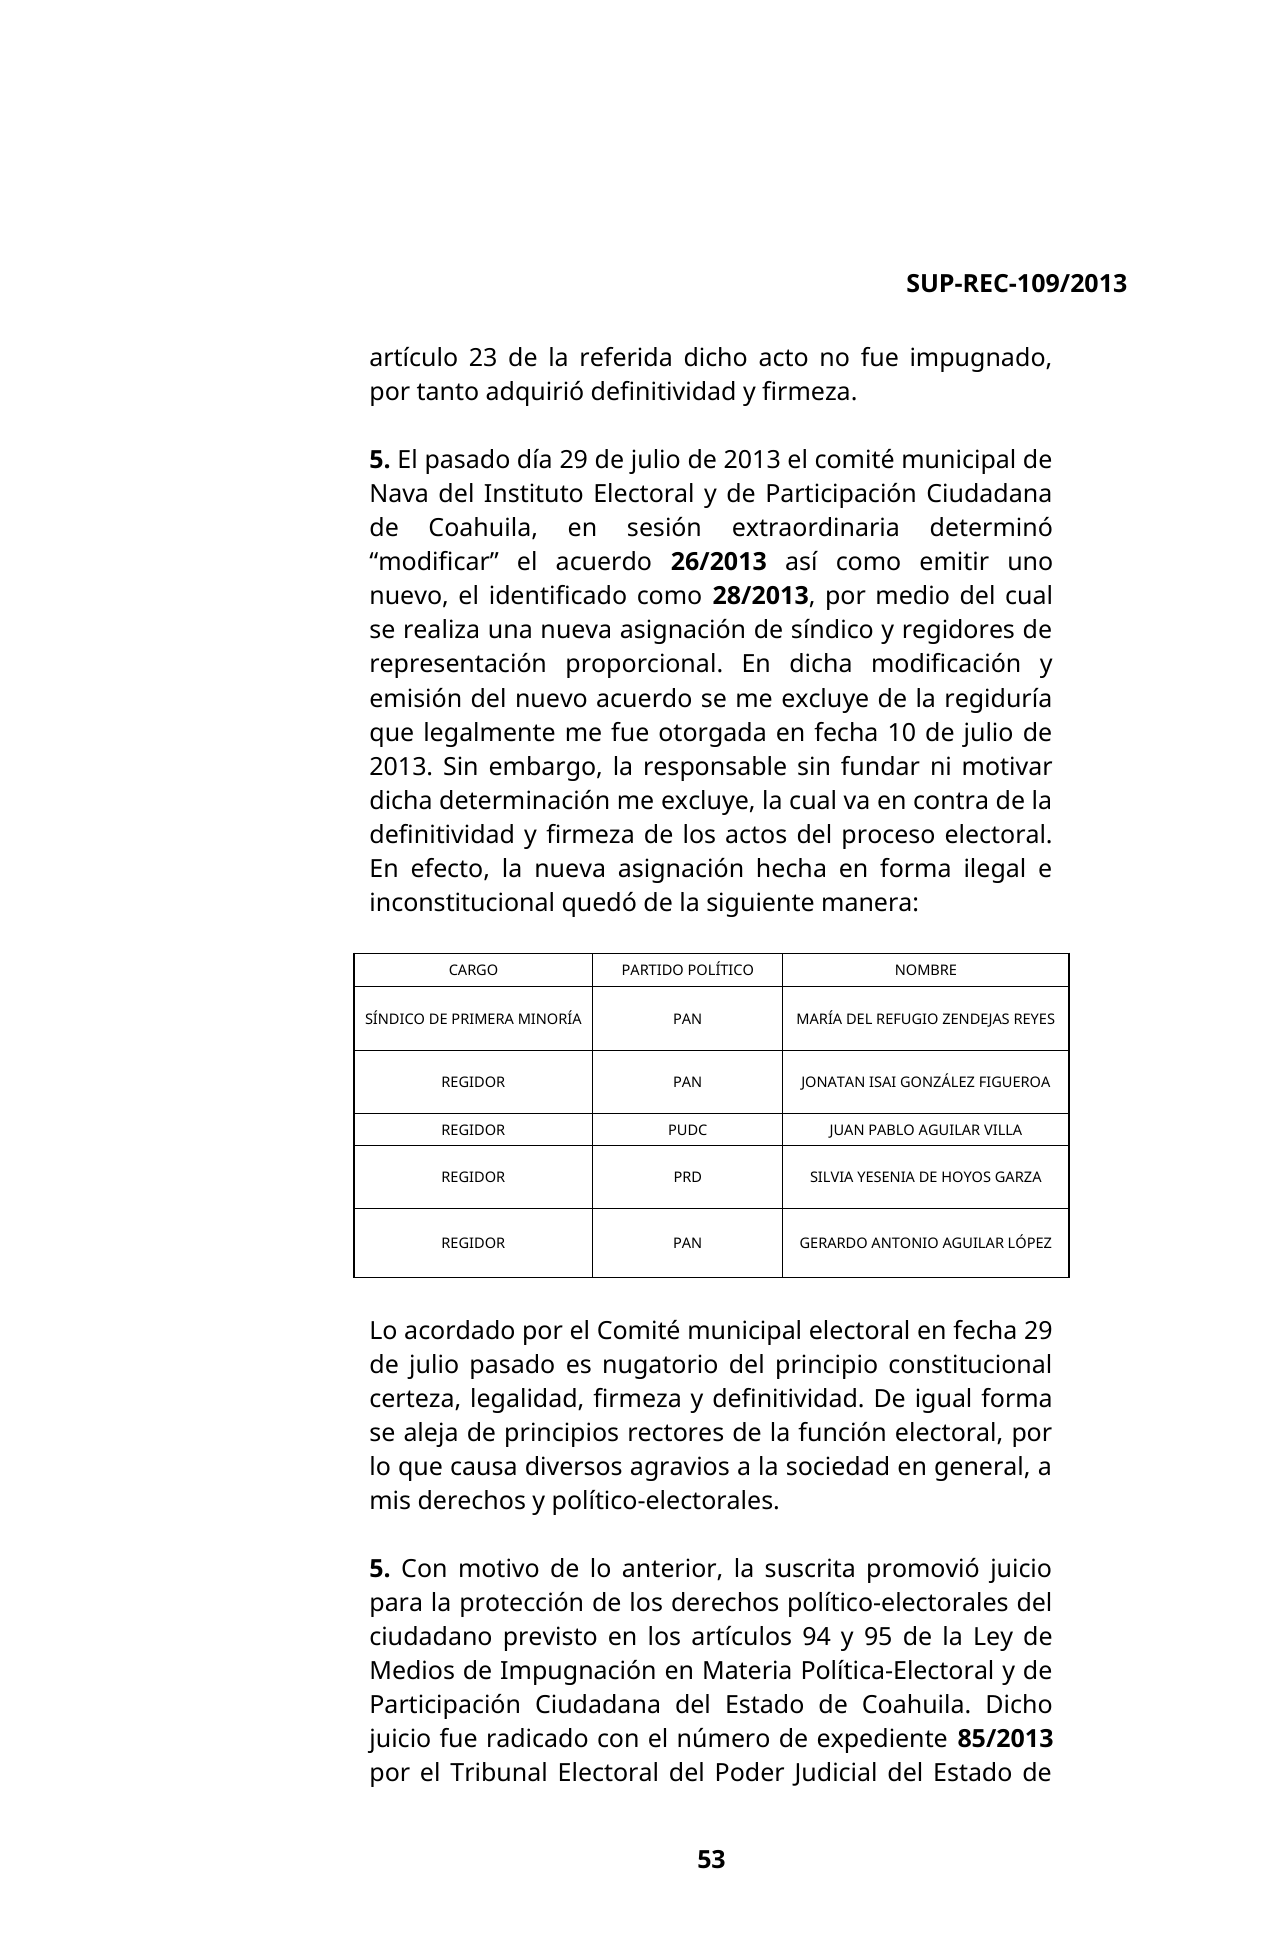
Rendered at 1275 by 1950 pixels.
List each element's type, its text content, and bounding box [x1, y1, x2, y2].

table_cell PRD [593, 1146, 782, 1208]
table_cell REGIDOR [355, 1209, 592, 1277]
table_cell PUDC [593, 1114, 782, 1145]
table_cell PAN [593, 1209, 782, 1277]
table_cell SILVIA YESENIA DE HOYOS GARZA [783, 1146, 1068, 1208]
table_cell PAN [593, 1051, 782, 1113]
table_cell REGIDOR [355, 1051, 592, 1113]
table_cell REGIDOR [355, 1114, 592, 1145]
table_cell GERARDO ANTONIO AGUILAR LÓPEZ [783, 1209, 1068, 1277]
table_cell SÍNDICO DE PRIMERA MINORÍA [355, 987, 592, 1050]
table_header CARGO [355, 954, 592, 986]
table_cell JONATAN ISAI GONZÁLEZ FIGUEROA [783, 1051, 1068, 1113]
text Lo acordado por el Comité municipal electoral en fecha 29 de julio pasado es nugatorio del principio constitucional certeza, legalidad, firmeza y definitividad. De igual forma se aleja de principios rectores de la función electoral, por lo que causa diversos agravios a la sociedad en general, a mis derechos y político-electorales. [369, 1312, 1053, 1517]
table_cell MARÍA DEL REFUGIO ZENDEJAS REYES [783, 987, 1068, 1050]
table_cell PAN [593, 987, 782, 1050]
table_header NOMBRE [783, 954, 1068, 986]
table_cell REGIDOR [355, 1146, 592, 1208]
table_header PARTIDO POLÍTICO [593, 954, 782, 986]
table_cell JUAN PABLO AGUILAR VILLA [783, 1114, 1068, 1145]
text 5. El pasado día 29 de julio de 2013 el comité municipal de Nava del Instituto Electoral y de Participación Ciudadana de Coahuila, en sesión extraordinaria determinó “modificar” el acuerdo 26/2013 así como emitir uno nuevo, el identificado como 28/2013, por medio del cual se realiza una nueva asignación de síndico y regidores de representación proporcional. En dicha modificación y emisión del nuevo acuerdo se me excluye de la regiduría que legalmente me fue otorgada en fecha 10 de julio de 2013. Sin embargo, la responsable sin fundar ni motivar dicha determinación me excluye, la cual va en contra de la definitividad y firmeza de los actos del proceso electoral. En efecto, la nueva asignación hecha en forma ilegal e inconstitucional quedó de la siguiente manera: [369, 442, 1053, 919]
